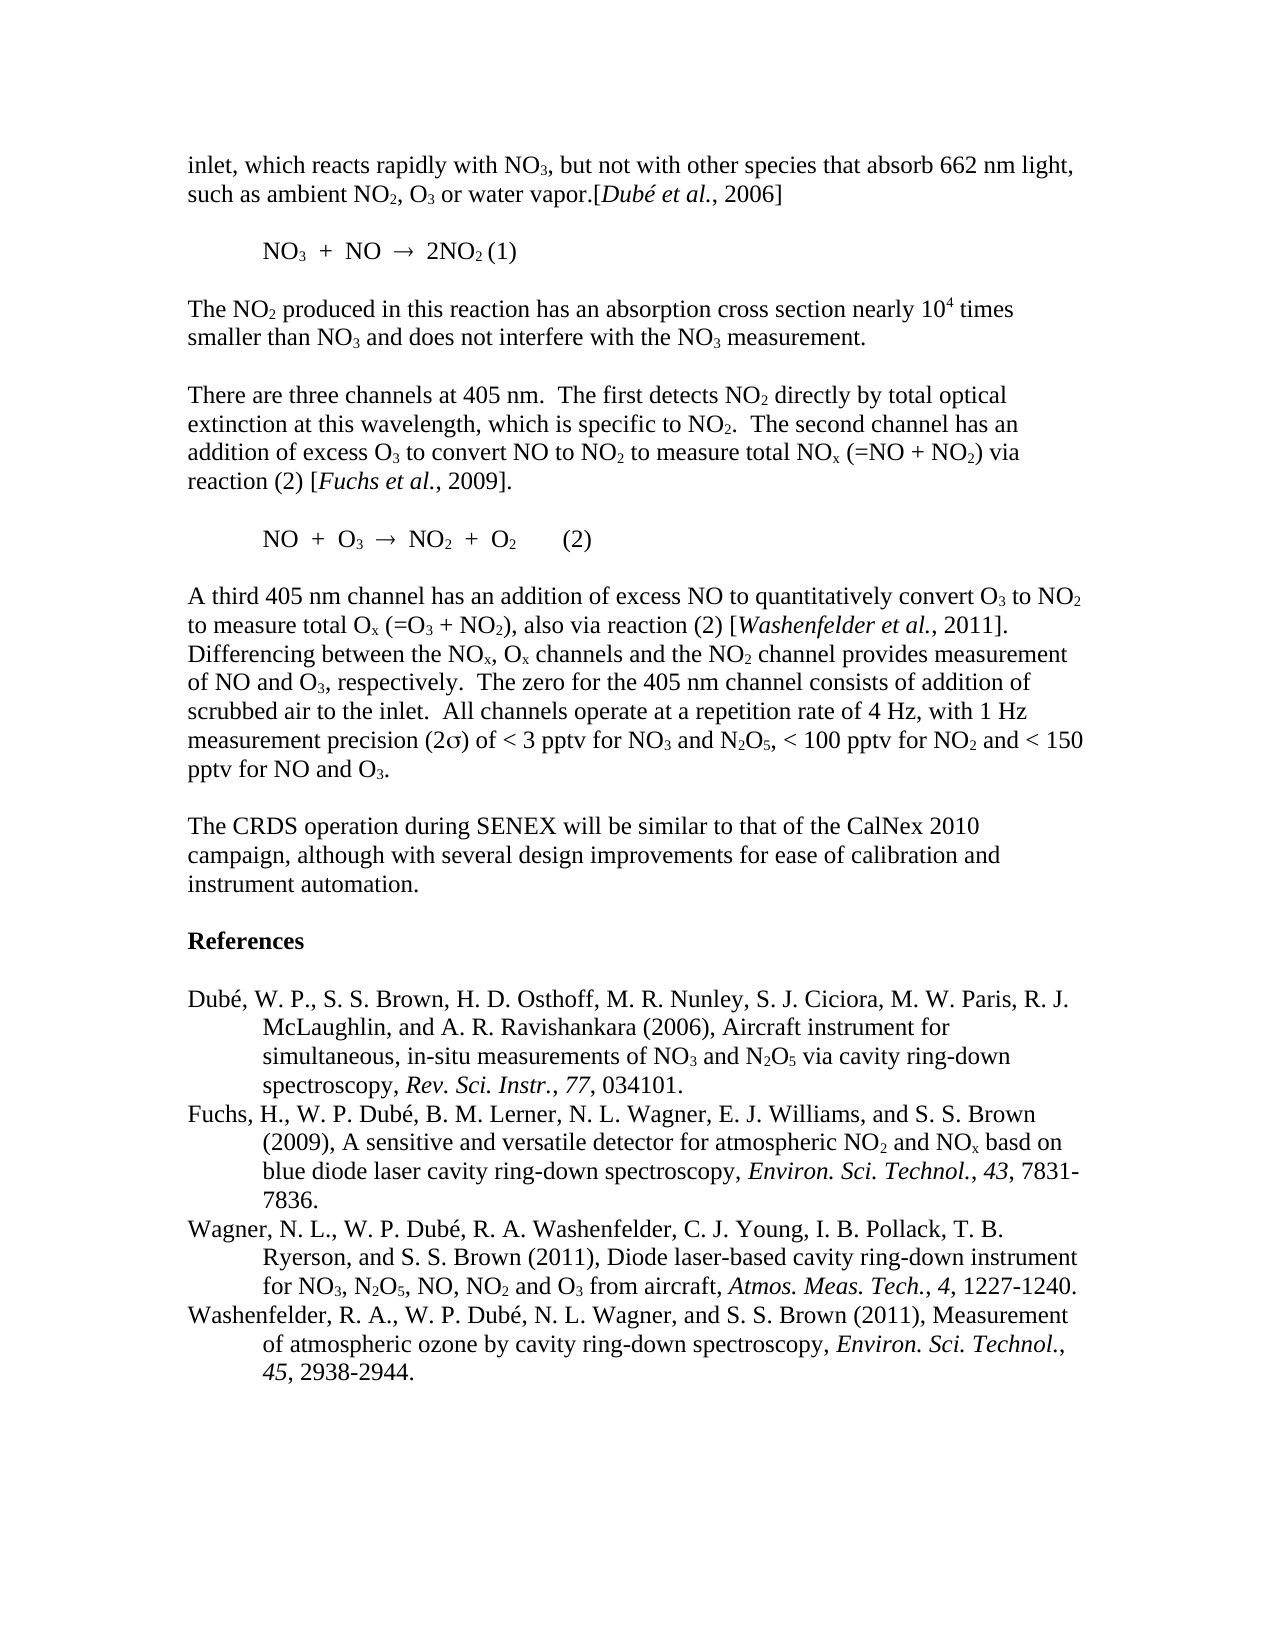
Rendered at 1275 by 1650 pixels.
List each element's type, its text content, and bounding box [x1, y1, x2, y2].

text NO3 + NO 2NO2 (1) [187, 236, 1087, 265]
text Wagner, N. L., W. P. Dubé, R. A. Washenfelder, C. J. Young, I. B. Pollack, T. B. Ryerson, and S. S. Brown (2011), Diode laser-based cavity ring-down instrument for NO3, N2O5, NO, NO2 and O3 from aircraft, Atmos. Meas. Tech., 4, 1227-1240. [187, 1214, 1087, 1300]
text A third 405 nm channel has an addition of excess NO to quantitatively convert O3 to NO2 to measure total Ox (=O3 + NO2), also via reaction (2) [Washenfelder et al., 2011]. Differencing between the NOx, Ox channels and the NO2 channel provides measurement of NO and O3, respectively. The zero for the 405 nm channel consists of addition of scrubbed air to the inlet. All channels operate at a repetition rate of 4 Hz, with 1 Hz measurement precision (2) of < 3 pptv for NO3 and N2O5, < 100 pptv for NO2 and < 150 pptv for NO and O3. [187, 581, 1087, 782]
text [187, 150, 1087, 207]
text The NO2 produced in this reaction has an absorption cross section nearly 104 times smaller than NO3 and does not interfere with the NO3 measurement. [187, 294, 1087, 351]
text NO + O3 NO2 + O2 (2) [187, 524, 1087, 552]
text There are three channels at 405 nm. The first detects NO2 directly by total optical extinction at this wavelength, which is specific to NO2. The second channel has an addition of excess O3 to convert NO to NO2 to measure total NOx (=NO + NO2) via reaction (2) [Fuchs et al., 2009]. [187, 380, 1087, 495]
text Dubé, W. P., S. S. Brown, H. D. Osthoff, M. R. Nunley, S. J. Ciciora, M. W. Paris, R. J. McLaughlin, and A. R. Ravishankara (2006), Aircraft instrument for simultaneous, in-situ measurements of NO3 and N2O5 via cavity ring-down spectroscopy, Rev. Sci. Instr., 77, 034101. [187, 984, 1087, 1099]
text Fuchs, H., W. P. Dubé, B. M. Lerner, N. L. Wagner, E. J. Williams, and S. S. Brown (2009), A sensitive and versatile detector for atmospheric NO2 and NOx basd on blue diode laser cavity ring-down spectroscopy, Environ. Sci. Technol., 43, 7831-7836. [187, 1099, 1087, 1214]
text Washenfelder, R. A., W. P. Dubé, N. L. Wagner, and S. S. Brown (2011), Measurement of atmospheric ozone by cavity ring-down spectroscopy, Environ. Sci. Technol., 45, 2938-2944. [187, 1300, 1087, 1386]
text The CRDS operation during SENEX will be similar to that of the CalNex 2010 campaign, although with several design improvements for ease of calibration and instrument automation. [187, 811, 1087, 897]
text References [187, 926, 1087, 955]
